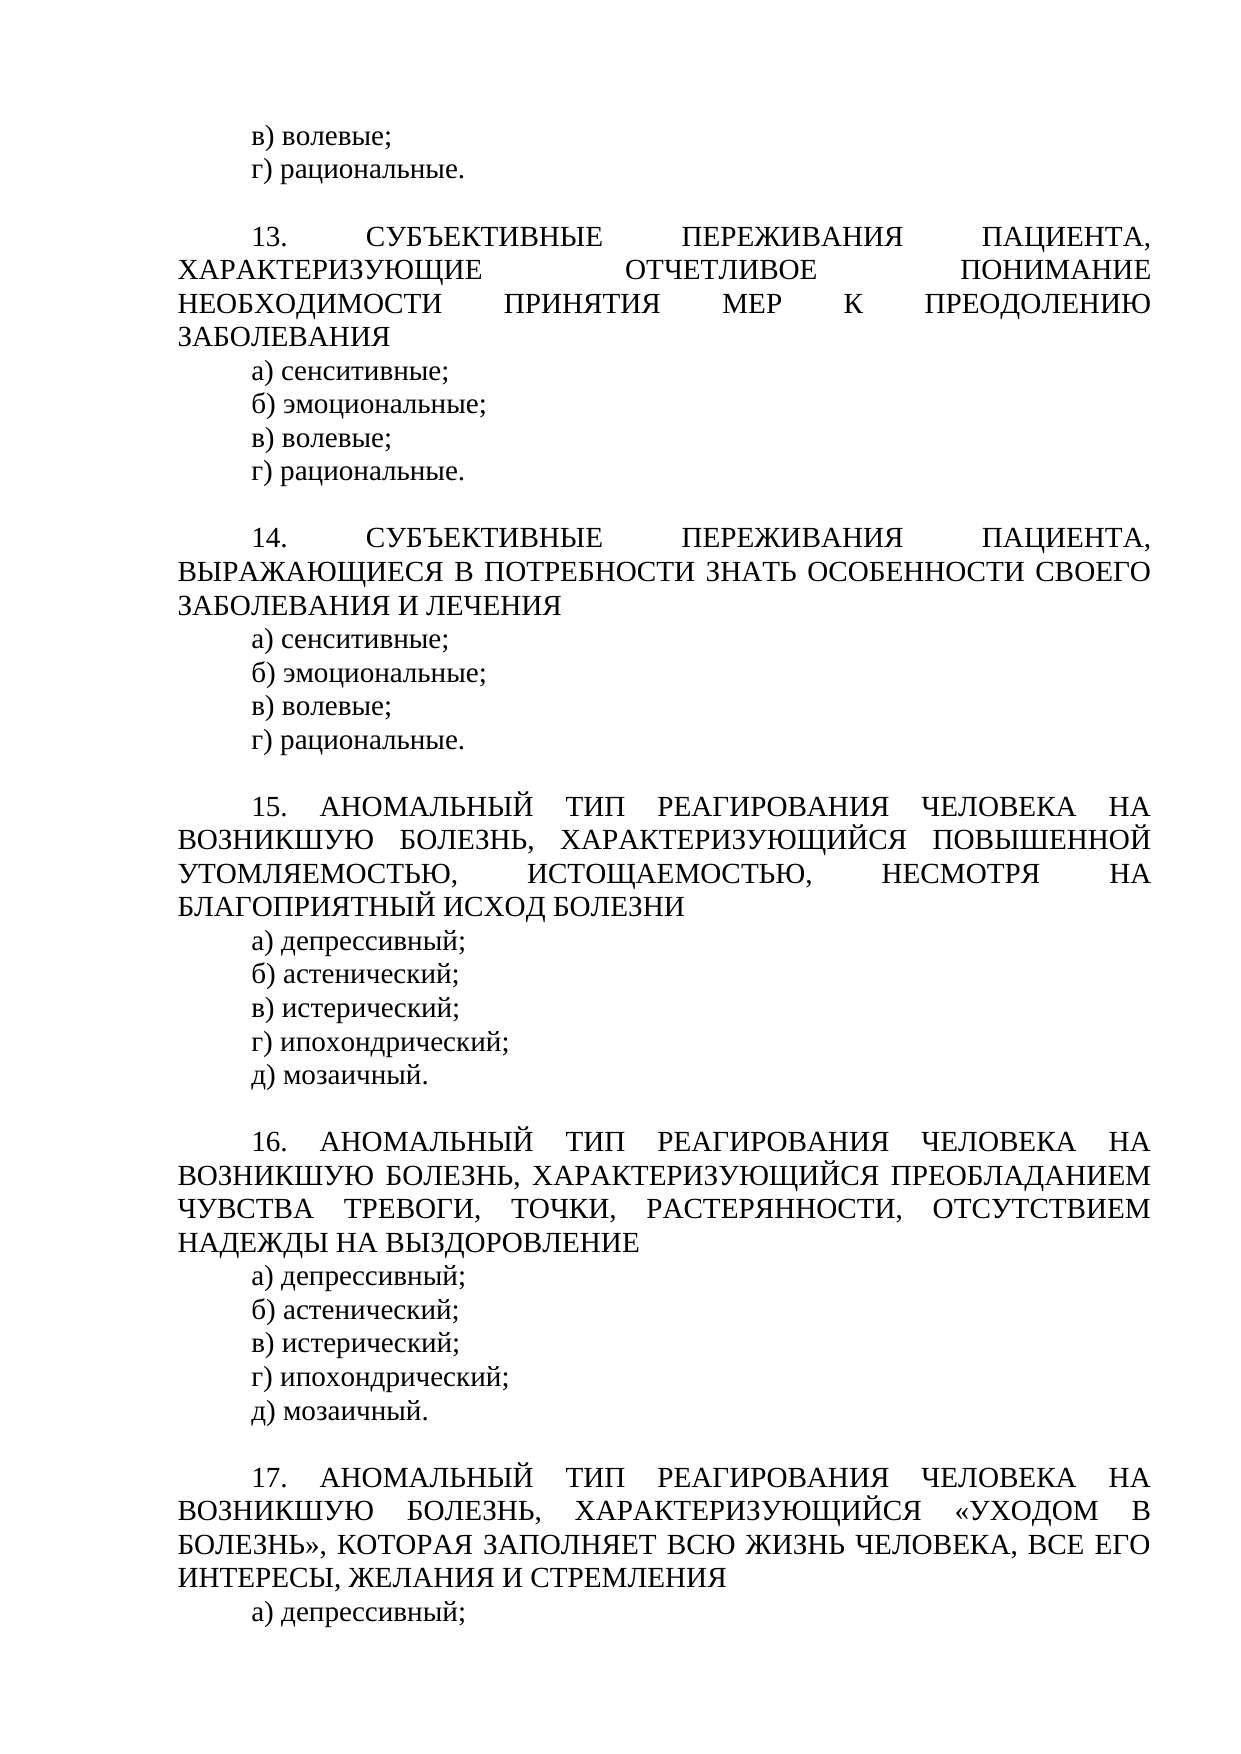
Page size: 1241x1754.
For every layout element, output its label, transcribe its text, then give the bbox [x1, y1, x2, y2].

text 14. СУБЪЕКТИВНЫЕ ПЕРЕЖИВАНИЯ ПАЦИЕНТА, ВЫРАЖАЮЩИЕСЯ В ПОТРЕБНОСТИ ЗНАТЬ ОСОБЕННОСТИ СВОЕГО ЗАБОЛЕВАНИЯ И ЛЕЧЕНИЯ [177, 521, 1152, 621]
text в) волевые; [177, 420, 1152, 453]
text в) волевые; [177, 688, 1152, 722]
text г) рациональные. [177, 722, 1152, 755]
text а) депрессивный; [177, 1258, 1152, 1292]
text а) депрессивный; [177, 923, 1152, 957]
text г) ипохондрический; [177, 1024, 1152, 1057]
text д) мозаичный. [177, 1393, 1152, 1426]
text б) астенический; [177, 1292, 1152, 1326]
text д) мозаичный. [177, 1057, 1152, 1091]
text в) волевые; [177, 118, 1152, 152]
text б) астенический; [177, 957, 1152, 990]
text а) сенситивные; [177, 621, 1152, 655]
text 17. АНОМАЛЬНЫЙ ТИП РЕАГИРОВАНИЯ ЧЕЛОВЕКА НА ВОЗНИКШУЮ БОЛЕЗНЬ, ХАРАКТЕРИЗУЮЩИЙСЯ «УХОДОМ В БОЛЕЗНЬ», КОТОРАЯ ЗАПОЛНЯЕТ ВСЮ ЖИЗНЬ ЧЕЛОВЕКА, ВСЕ ЕГО ИНТЕРЕСЫ, ЖЕЛАНИЯ И СТРЕМЛЕНИЯ [177, 1460, 1152, 1594]
text б) эмоциональные; [177, 386, 1152, 420]
text в) истерический; [177, 1326, 1152, 1359]
text г) рациональные. [177, 453, 1152, 487]
text а) сенситивные; [177, 353, 1152, 386]
text 16. АНОМАЛЬНЫЙ ТИП РЕАГИРОВАНИЯ ЧЕЛОВЕКА НА ВОЗНИКШУЮ БОЛЕЗНЬ, ХАРАКТЕРИЗУЮЩИЙСЯ ПРЕОБЛАДАНИЕМ ЧУВСТВА ТРЕВОГИ, ТОЧКИ, РАСТЕРЯННОСТИ, ОТСУТСТВИЕМ НАДЕЖДЫ НА ВЫЗДОРОВЛЕНИЕ [177, 1124, 1152, 1258]
text г) рациональные. [177, 152, 1152, 185]
text 15. АНОМАЛЬНЫЙ ТИП РЕАГИРОВАНИЯ ЧЕЛОВЕКА НА ВОЗНИКШУЮ БОЛЕЗНЬ, ХАРАКТЕРИЗУЮЩИЙСЯ ПОВЫШЕННОЙ УТОМЛЯЕМОСТЬЮ, ИСТОЩАЕМОСТЬЮ, НЕСМОТРЯ НА БЛАГОПРИЯТНЫЙ ИСХОД БОЛЕЗНИ [177, 789, 1152, 923]
text в) истерический; [177, 990, 1152, 1024]
text г) ипохондрический; [177, 1359, 1152, 1393]
text б) эмоциональные; [177, 655, 1152, 688]
text а) депрессивный; [177, 1594, 1152, 1627]
text 13. СУБЪЕКТИВНЫЕ ПЕРЕЖИВАНИЯ ПАЦИЕНТА, ХАРАКТЕРИЗУЮЩИЕ ОТЧЕТЛИВОЕ ПОНИМАНИЕ НЕОБХОДИМОСТИ ПРИНЯТИЯ МЕР К ПРЕОДОЛЕНИЮ ЗАБОЛЕВАНИЯ [177, 219, 1152, 353]
